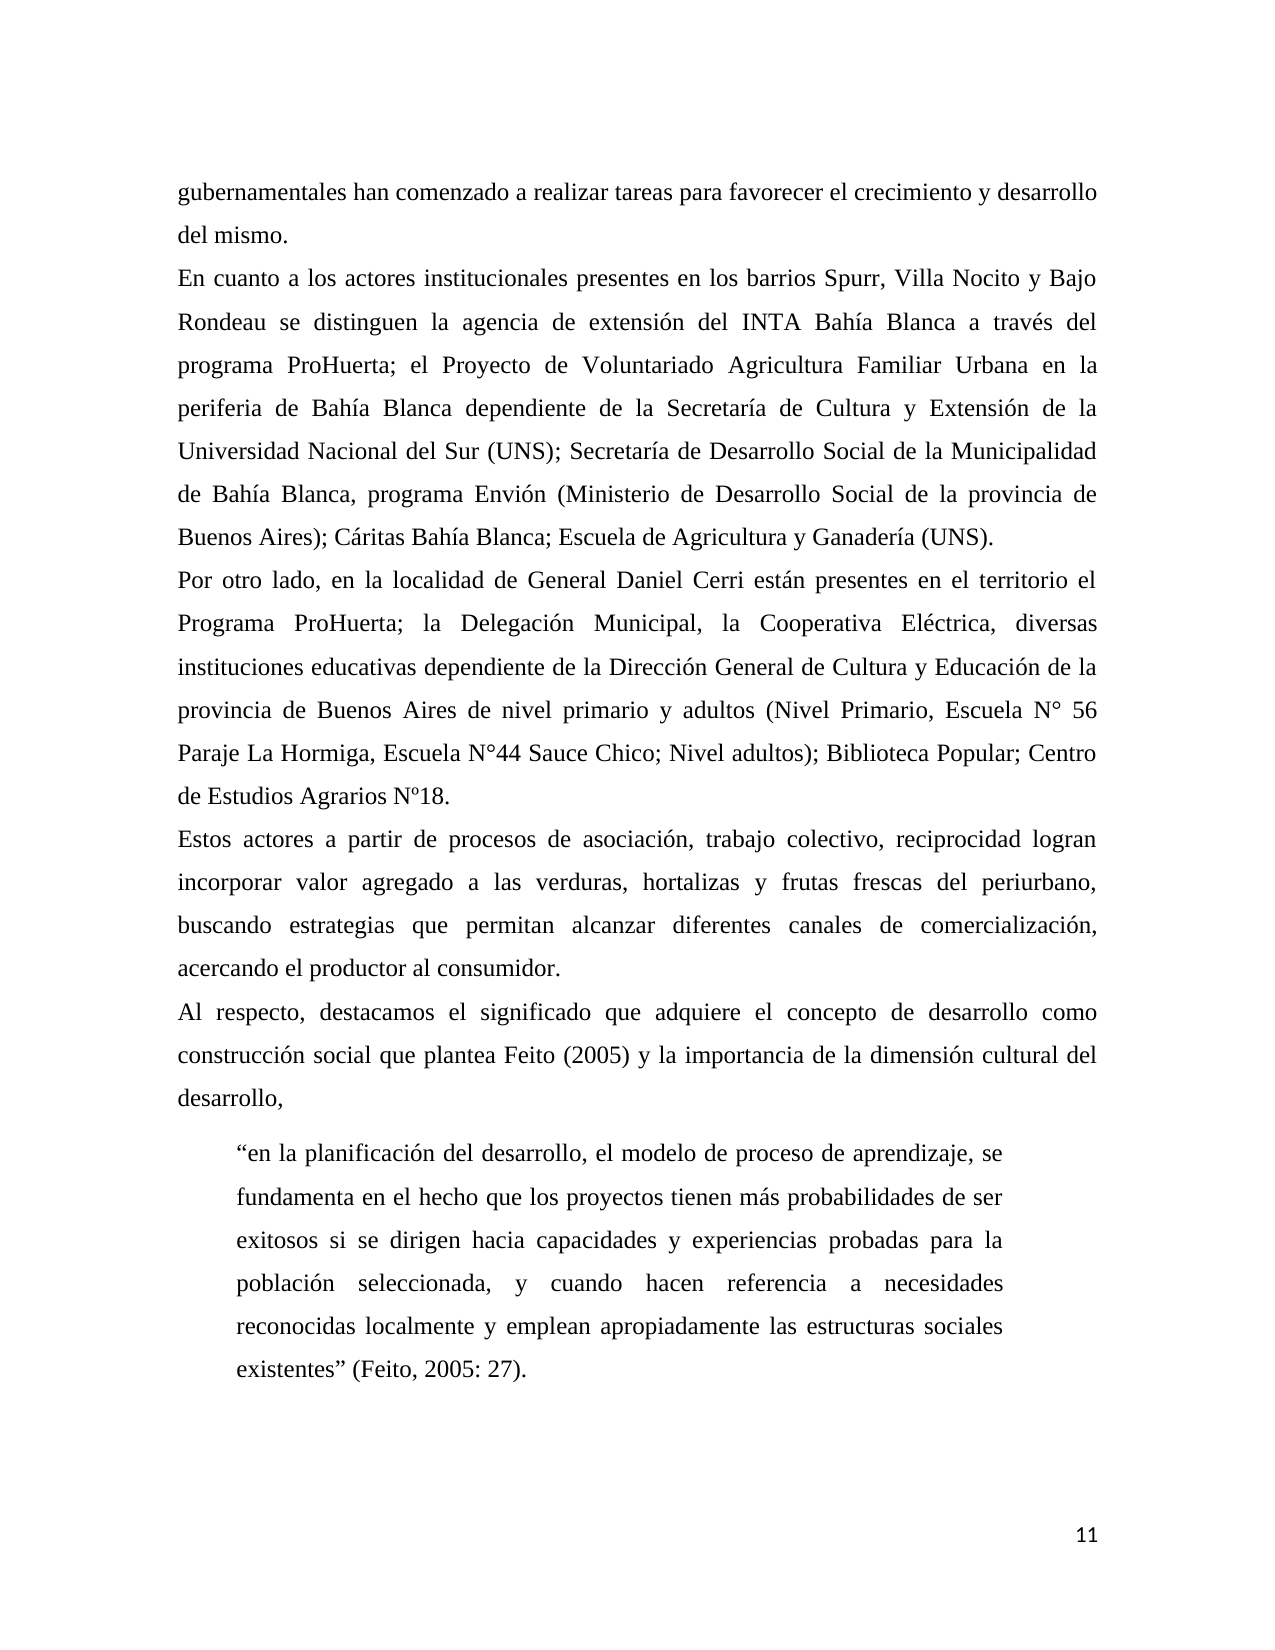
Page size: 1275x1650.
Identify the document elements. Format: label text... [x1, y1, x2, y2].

text Por otro lado, en la localidad de General Daniel Cerri están presentes en el territorio el Programa ProHuerta; la Delegación Municipal, la Cooperativa Eléctrica, diversas instituciones educativas dependiente de la Dirección General de Cultura y Educación de la provincia de Buenos Aires de nivel primario y adultos (Nivel Primario, Escuela N° 56 Paraje La Hormiga, Escuela N°44 Sauce Chico; Nivel adultos); Biblioteca Popular; Centro de Estudios Agrarios Nº18. [177, 565, 1098, 810]
text En cuanto a los actores institucionales presentes en los barrios Spurr, Villa Nocito y Bajo Rondeau se distinguen la agencia de extensión del INTA Bahía Blanca a través del programa ProHuerta; el Proyecto de Voluntariado Agricultura Familiar Urbana en la periferia de Bahía Blanca dependiente de la Secretaría de Cultura y Extensión de la Universidad Nacional del Sur (UNS); Secretaría de Desarrollo Social de la Municipalidad de Bahía Blanca, programa Envión (Ministerio de Desarrollo Social de la provincia de Buenos Aires); Cáritas Bahía Blanca; Escuela de Agricultura y Ganadería (UNS). [177, 263, 1098, 551]
text Al respecto, destacamos el significado que adquiere el concepto de desarrollo como construcción social que plantea Feito (2005) y la importancia de la dimensión cultural del desarrollo, [177, 997, 1098, 1112]
text Estos actores a partir de procesos de asociación, trabajo colectivo, reciprocidad logran incorporar valor agregado a las verduras, hortalizas y frutas frescas del periurbano, buscando estrategias que permitan alcanzar diferentes canales de comercialización, acercando el productor al consumidor. [177, 824, 1098, 982]
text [177, 177, 1098, 249]
text “en la planificación del desarrollo, el modelo de proceso de aprendizaje, se fundamenta en el hecho que los proyectos tienen más probabilidades de ser exitosos si se dirigen hacia capacidades y experiencias probadas para la población seleccionada, y cuando hacen referencia a necesidades reconocidas localmente y emplean apropiadamente las estructuras sociales existentes” (Feito, 2005: 27). [236, 1138, 1004, 1383]
